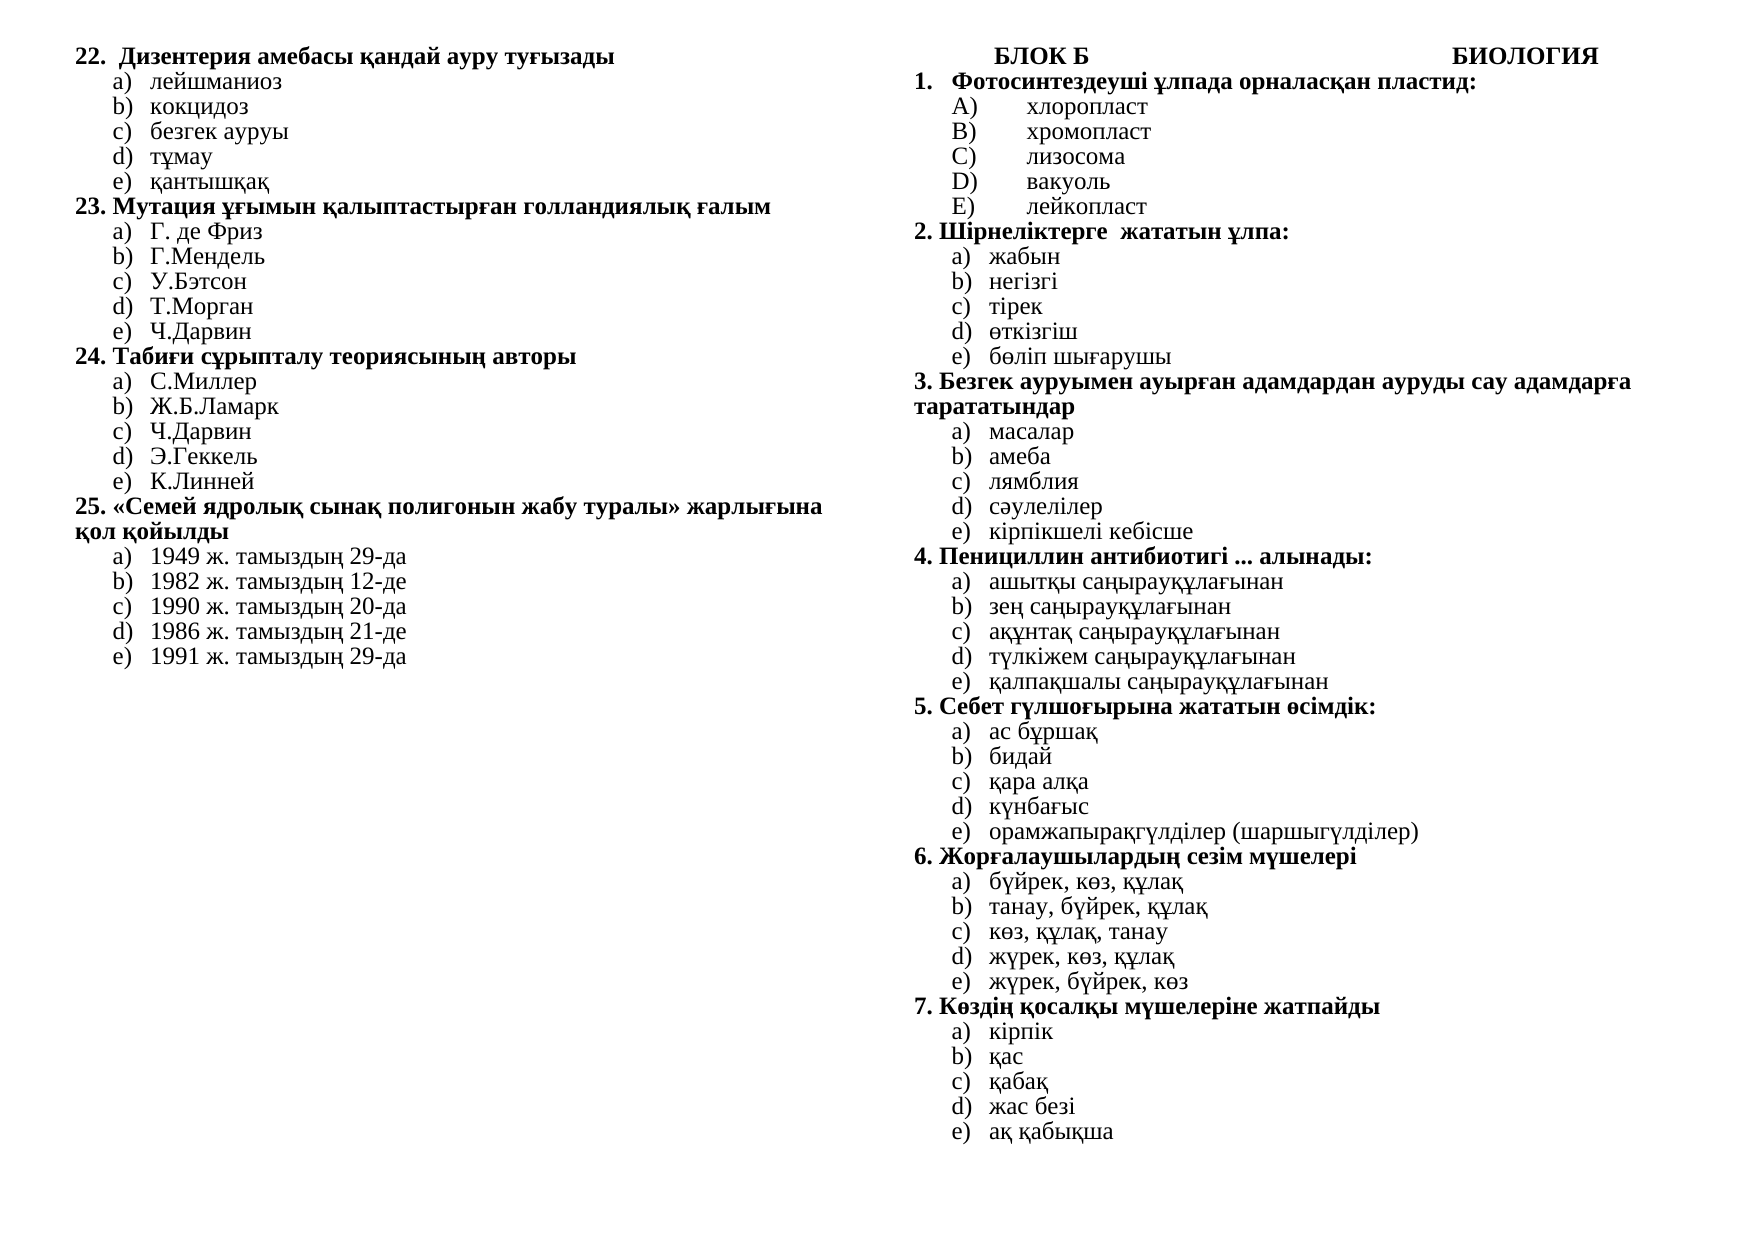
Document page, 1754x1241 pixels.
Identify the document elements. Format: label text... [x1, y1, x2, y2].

list тірек [951, 294, 1679, 319]
title қантышқақ [112, 169, 840, 194]
title 1990 ж. тамыздың 20-да [112, 594, 840, 619]
title қабақ [951, 1069, 1679, 1094]
title жүрек, бүйрек, көз [951, 969, 1679, 994]
list ашытқы саңырауқұлағынан [951, 569, 1679, 594]
title танау, бүйрек, құлақ [951, 894, 1679, 919]
list масалар [951, 419, 1679, 444]
title Ч.Дарвин [112, 319, 840, 344]
title көз, құлақ, танау [951, 919, 1679, 944]
title Г. де Фриз [112, 219, 840, 244]
title ақ қабықша [951, 1119, 1679, 1144]
list вакуоль [951, 169, 1679, 194]
title Э.Геккель [112, 444, 840, 469]
title 22. Дизентерия амебасы қандай ауру туғызады [75, 44, 840, 69]
list зең саңырауқұлағынан [951, 594, 1679, 619]
title жас безі [951, 1094, 1679, 1119]
list хлоропласт [951, 94, 1679, 119]
title Ж.Б.Ламарк [112, 394, 840, 419]
title 5. Себет гүлшоғырына жататын өсімдік: [914, 694, 1679, 719]
list лейкопласт [951, 194, 1679, 219]
list ақұнтақ саңырауқұлағынан [951, 619, 1679, 644]
title орамжапырақгүлділер (шаршыгүлділер) [951, 819, 1679, 844]
title күнбағыс [951, 794, 1679, 819]
title бүйрек, көз, құлақ [951, 869, 1679, 894]
list өткізгіш [951, 319, 1679, 344]
text 2. Шірнеліктерге жататын ұлпа: [914, 219, 1679, 244]
list негізгі [951, 269, 1679, 294]
title 7. Көздің қосалқы мүшелеріне жатпайды [914, 994, 1679, 1019]
title бидай [951, 744, 1679, 769]
title К.Линней [112, 469, 840, 494]
list амеба [951, 444, 1679, 469]
list түлкіжем саңырауқұлағынан [951, 644, 1679, 669]
title тұмау [112, 144, 840, 169]
title У.Бэтсон [112, 269, 840, 294]
title 1991 ж. тамыздың 29-да [112, 644, 840, 669]
title кірпік [951, 1019, 1679, 1044]
list лямблия [951, 469, 1679, 494]
title 24. Табиғи сұрыпталу теориясының авторы [75, 344, 840, 369]
title лейшманиоз [112, 69, 840, 94]
title жүрек, көз, құлақ [951, 944, 1679, 969]
list қалпақшалы саңырауқұлағынан [951, 669, 1679, 694]
list сәулелілер [951, 494, 1679, 519]
title 1949 ж. тамыздың 29-да [112, 544, 840, 569]
title Т.Морган [112, 294, 840, 319]
list жабын [951, 244, 1679, 269]
title 1986 ж. тамыздың 21-де [112, 619, 840, 644]
title қара алқа [951, 769, 1679, 794]
list хромопласт [951, 119, 1679, 144]
title Г.Мендель [112, 244, 840, 269]
text 3. Безгек ауруымен ауырған адамдардан ауруды сау адамдарға тарататындар [914, 369, 1679, 419]
title 25. «Семей ядролық сынақ полигонын жабу туралы» жарлығына қол қойылды [75, 494, 840, 544]
title ас бұршақ [951, 719, 1679, 744]
list кірпікшелі кебісше [951, 519, 1679, 544]
text 4. Пенициллин антибиотигі ... алынады: [914, 544, 1679, 569]
title С.Миллер [112, 369, 840, 394]
title Ч.Дарвин [112, 419, 840, 444]
title кокцидоз [112, 94, 840, 119]
title 23. Мутация ұғымын қалыптастырған голландиялық ғалым [75, 194, 840, 219]
title 6. Жорғалаушылардың сезім мүшелері [914, 844, 1679, 869]
text БЛОК Б БИОЛОГИЯ [914, 44, 1679, 69]
list бөліп шығарушы [951, 344, 1679, 369]
title безгек ауруы [112, 119, 840, 144]
list Фотосинтездеуші ұлпада орналасқан пластид: [914, 69, 1679, 94]
title 1982 ж. тамыздың 12-де [112, 569, 840, 594]
list лизосома [951, 144, 1679, 169]
title қас [951, 1044, 1679, 1069]
